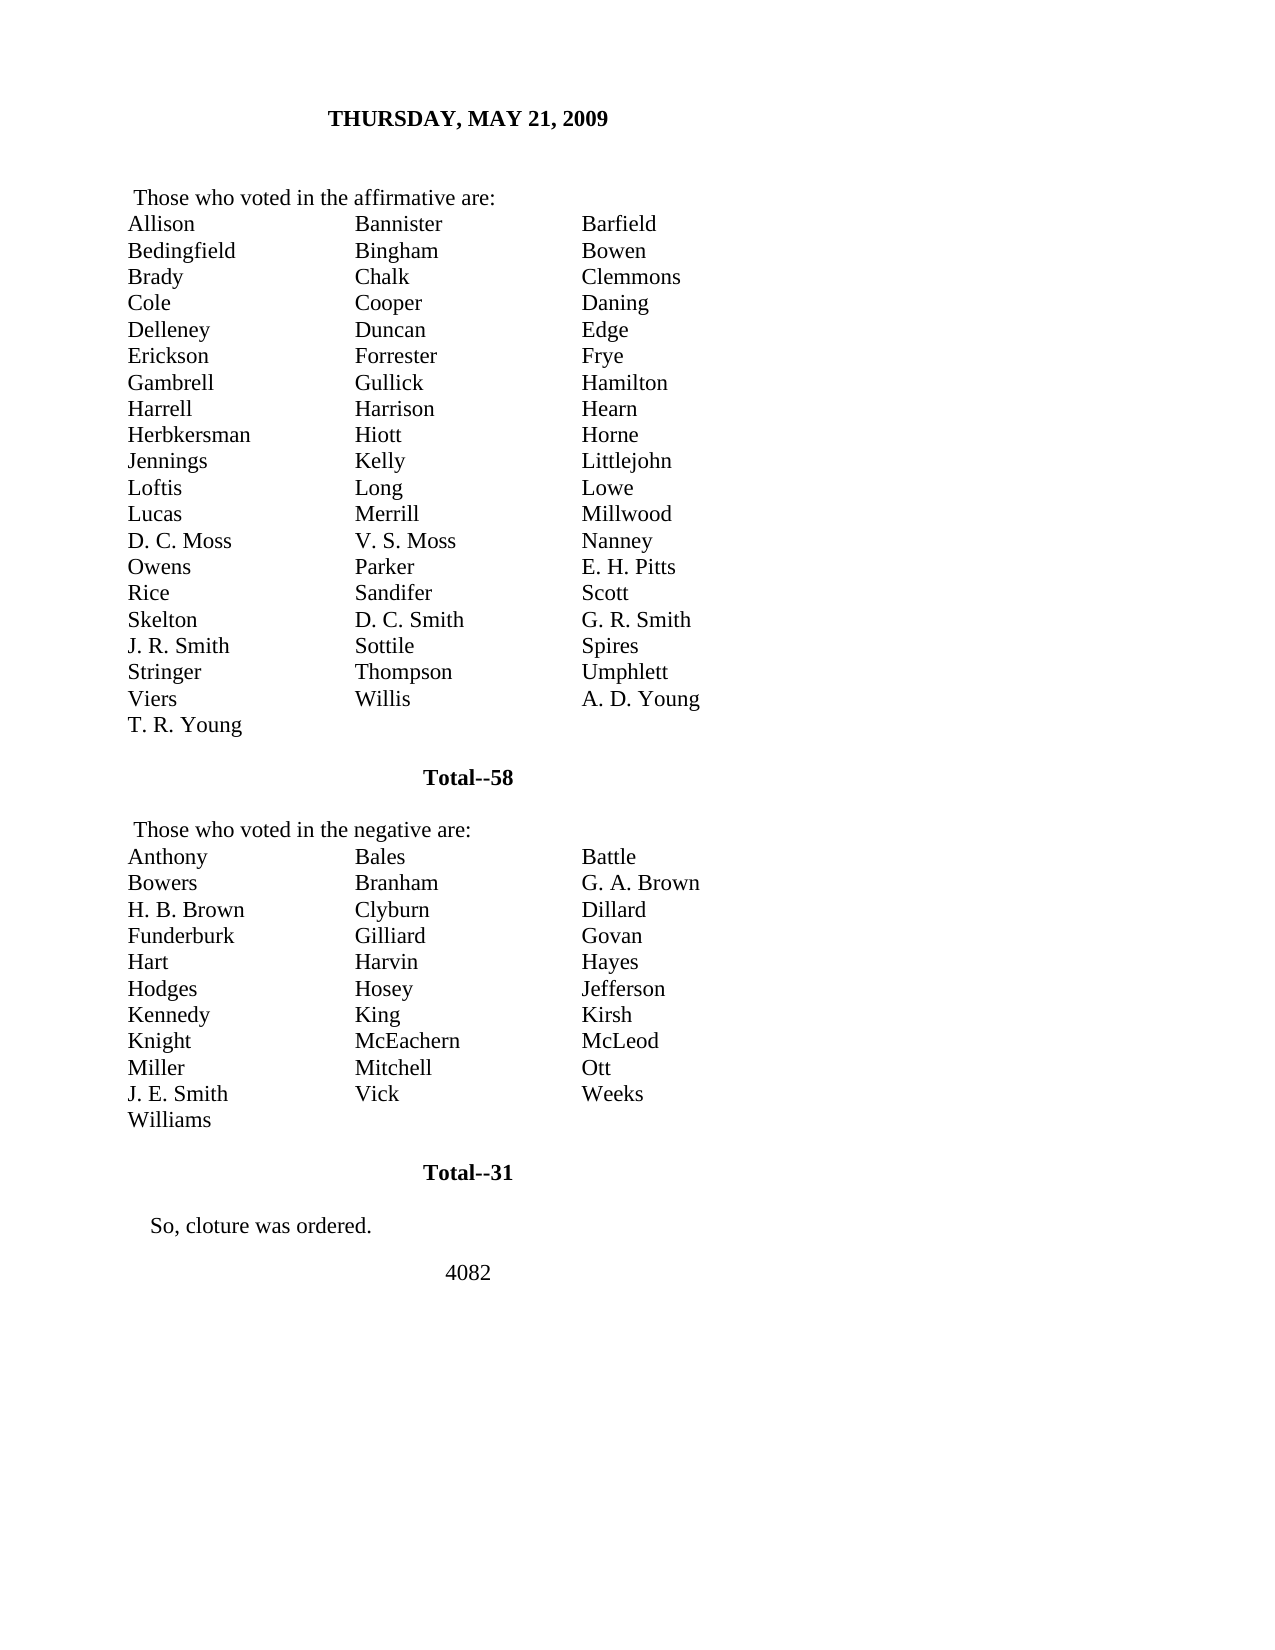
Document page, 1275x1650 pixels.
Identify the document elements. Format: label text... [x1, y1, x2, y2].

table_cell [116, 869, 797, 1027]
table_cell Forrester [343, 342, 570, 368]
table_cell Brady [116, 263, 343, 289]
table_cell Littlejohn [570, 448, 797, 474]
table_header Bannister [343, 210, 570, 237]
table_cell Bowen [570, 237, 797, 263]
table_cell Erickson [116, 342, 343, 368]
table_cell Delleney [116, 316, 343, 342]
table_cell Frye [570, 342, 797, 368]
text Those who voted in the affirmative are: [127, 184, 786, 210]
table_cell Chalk [343, 263, 570, 289]
table_cell Lowe [570, 474, 797, 500]
table_cell Bedingfield [116, 237, 343, 263]
table_cell Hiott [343, 421, 570, 448]
table_cell Edge [570, 316, 797, 342]
table_cell Hamilton [570, 369, 797, 395]
table_cell Cole [116, 290, 343, 316]
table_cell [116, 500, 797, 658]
table_cell Harrell [116, 395, 343, 421]
table_cell Gullick [343, 369, 570, 395]
table_cell Horne [570, 421, 797, 448]
table_cell Herbkersman [116, 421, 343, 448]
table_cell Gambrell [116, 369, 343, 395]
table_cell Daning [570, 290, 797, 316]
table_cell Loftis [116, 474, 343, 500]
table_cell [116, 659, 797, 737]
text Total--31 [127, 1159, 786, 1186]
table_header Allison [116, 210, 343, 237]
table_cell Harrison [343, 395, 570, 421]
table_cell Duncan [343, 316, 570, 342]
table_cell Long [343, 474, 570, 500]
table_cell Lucas [116, 500, 343, 527]
table_cell Kelly [343, 448, 570, 474]
text So, cloture was ordered. [127, 1212, 786, 1238]
table_cell Clemmons [570, 263, 797, 289]
text Total--58 [127, 764, 786, 790]
text Those who voted in the negative are: [127, 817, 786, 843]
table_cell Bingham [343, 237, 570, 263]
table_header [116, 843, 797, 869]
table_header Barfield [570, 210, 797, 237]
table_cell Jennings [116, 448, 343, 474]
table_cell Cooper [343, 290, 570, 316]
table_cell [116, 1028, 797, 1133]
table_cell Hearn [570, 395, 797, 421]
